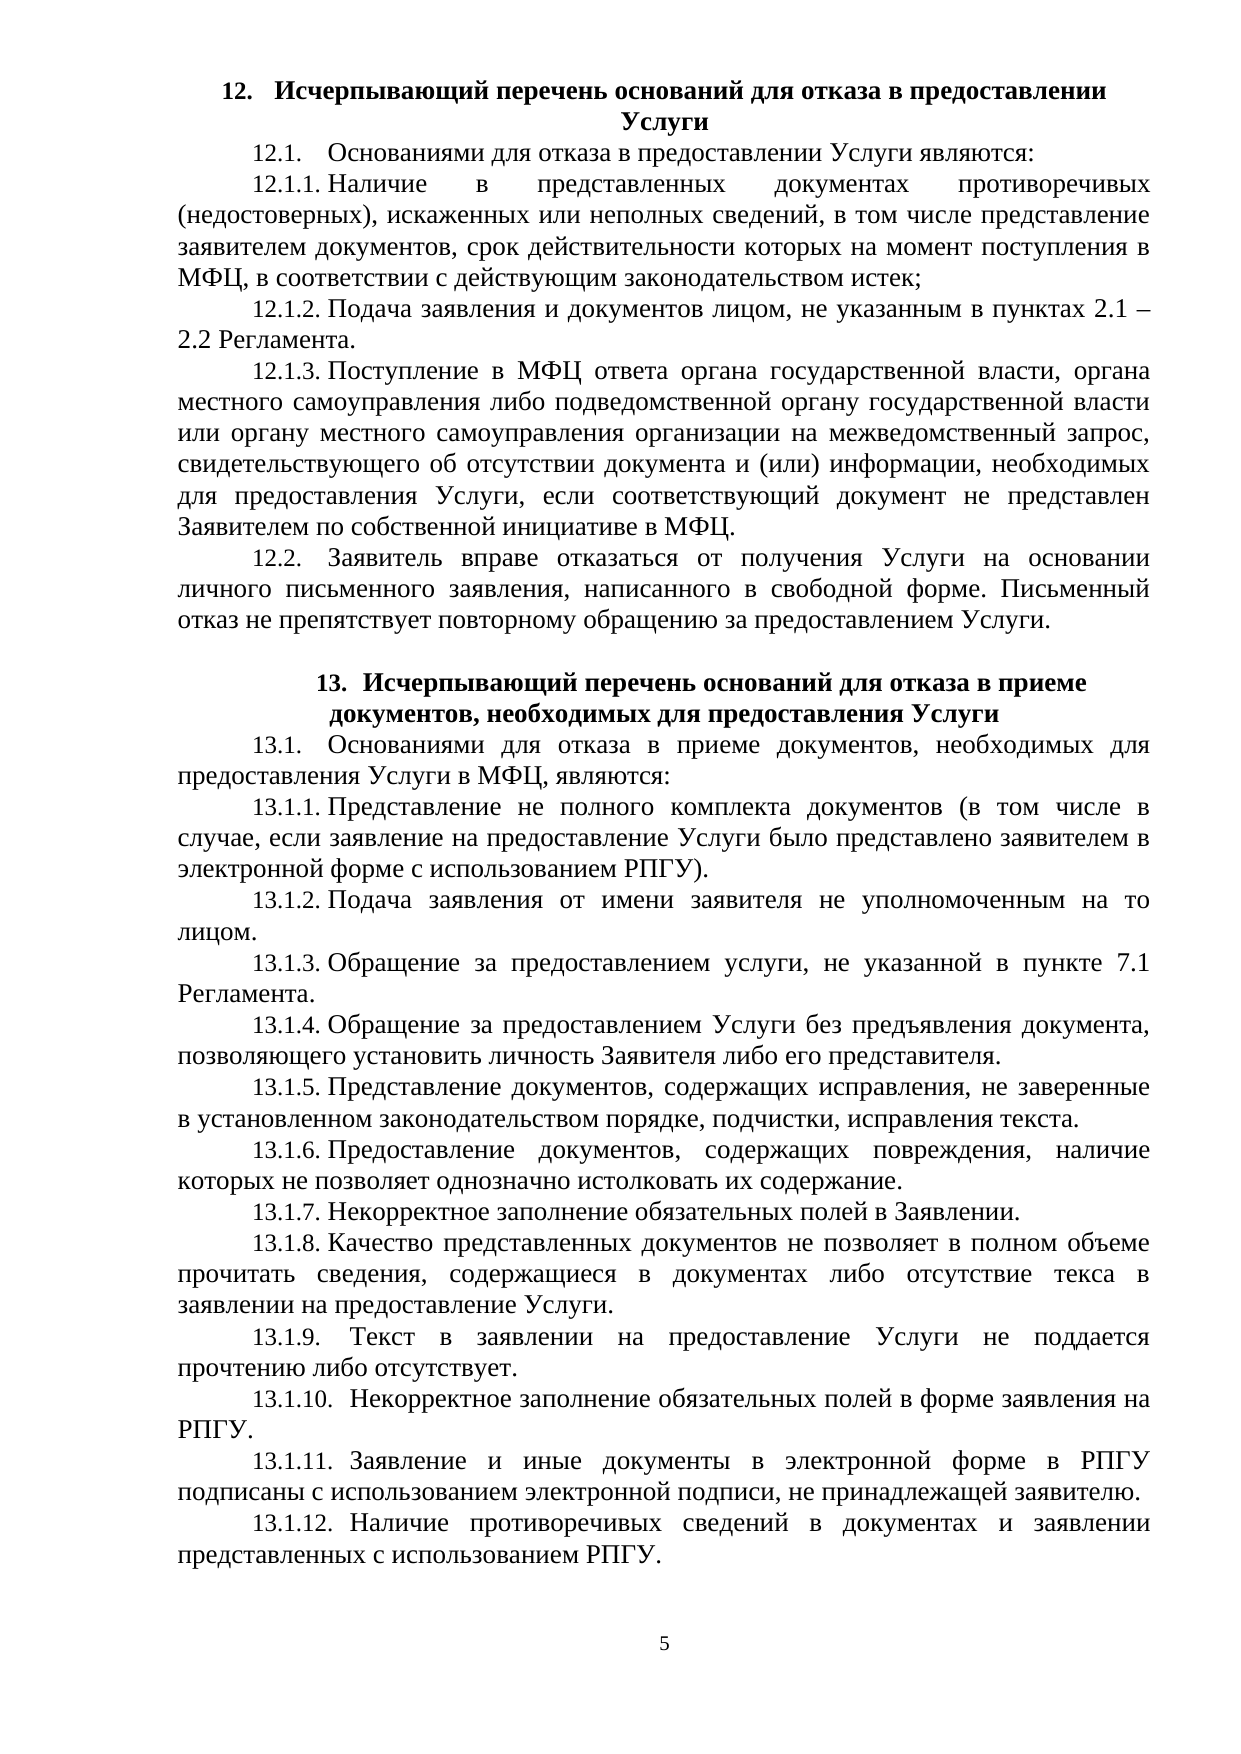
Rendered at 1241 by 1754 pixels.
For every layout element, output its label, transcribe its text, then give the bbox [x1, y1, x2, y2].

text Обращение за предоставлением Услуги без предъявления документа, позволяющего установить личность Заявителя либо его представителя. [177, 1008, 1151, 1071]
text Заявитель вправе отказаться от получения Услуги на основании личного письменного заявления, написанного в свободной форме. Письменный отказ не препятствует повторному обращению за предоставлением Услуги. [177, 541, 1151, 634]
text Основаниями для отказа в приеме документов, необходимых для предоставления Услуги в МФЦ, являются: [177, 728, 1151, 790]
text Предоставление документов, содержащих повреждения, наличие которых не позволяет однозначно истолковать их содержание. [177, 1133, 1151, 1195]
text Заявление и иные документы в электронной форме в РПГУ подписаны с использованием электронной подписи, не принадлежащей заявителю. [177, 1444, 1151, 1507]
text Подача заявления и документов лицом, не указанным в пунктах 2.1 – 2.2 Регламента. [177, 292, 1151, 354]
text Некорректное заполнение обязательных полей в Заявлении. [177, 1195, 1151, 1226]
text Представление не полного комплекта документов (в том числе в случае, если заявление на предоставление Услуги было представлено заявителем в электронной форме с использованием РПГУ). [177, 790, 1151, 884]
text Представление документов, содержащих исправления, не заверенные в установленном законодательством порядке, подчистки, исправления текста. [177, 1071, 1151, 1133]
text Наличие противоречивых сведений в документах и заявлении представленных с использованием РПГУ. [177, 1507, 1151, 1569]
text Некорректное заполнение обязательных полей в форме заявления на РПГУ. [177, 1382, 1151, 1444]
text Поступление в МФЦ ответа органа государственной власти, органа местного самоуправления либо подведомственной органу государственной власти или органу местного самоуправления организации на межведомственный запрос, свидетельствующего об отсутствии документа и (или) информации, необходимых для предоставления Услуги, если соответствующий документ не представлен Заявителем по собственной инициативе в МФЦ. [177, 354, 1151, 541]
text Качество представленных документов не позволяет в полном объеме прочитать сведения, содержащиеся в документах либо отсутствие текса в заявлении на предоставление Услуги. [177, 1226, 1151, 1320]
text Подача заявления от имени заявителя не уполномоченным на то лицом. [177, 884, 1151, 946]
text Обращение за предоставлением услуги, не указанной в пункте 7.1 Регламента. [177, 946, 1151, 1008]
text Текст в заявлении на предоставление Услуги не поддается прочтению либо отсутствует. [177, 1320, 1151, 1382]
text Наличие в представленных документах противоречивых (недостоверных), искаженных или неполных сведений, в том числе представление заявителем документов, срок действительности которых на момент поступления в МФЦ, в соответствии с действующим законодательством истек; [177, 167, 1151, 292]
text Исчерпывающий перечень оснований для отказа в предоставлении Услуги [177, 74, 1151, 136]
text Основаниями для отказа в предоставлении Услуги являются: [177, 136, 1151, 167]
text Исчерпывающий перечень оснований для отказа в приеме документов, необходимых для предоставления Услуги [177, 666, 1151, 728]
